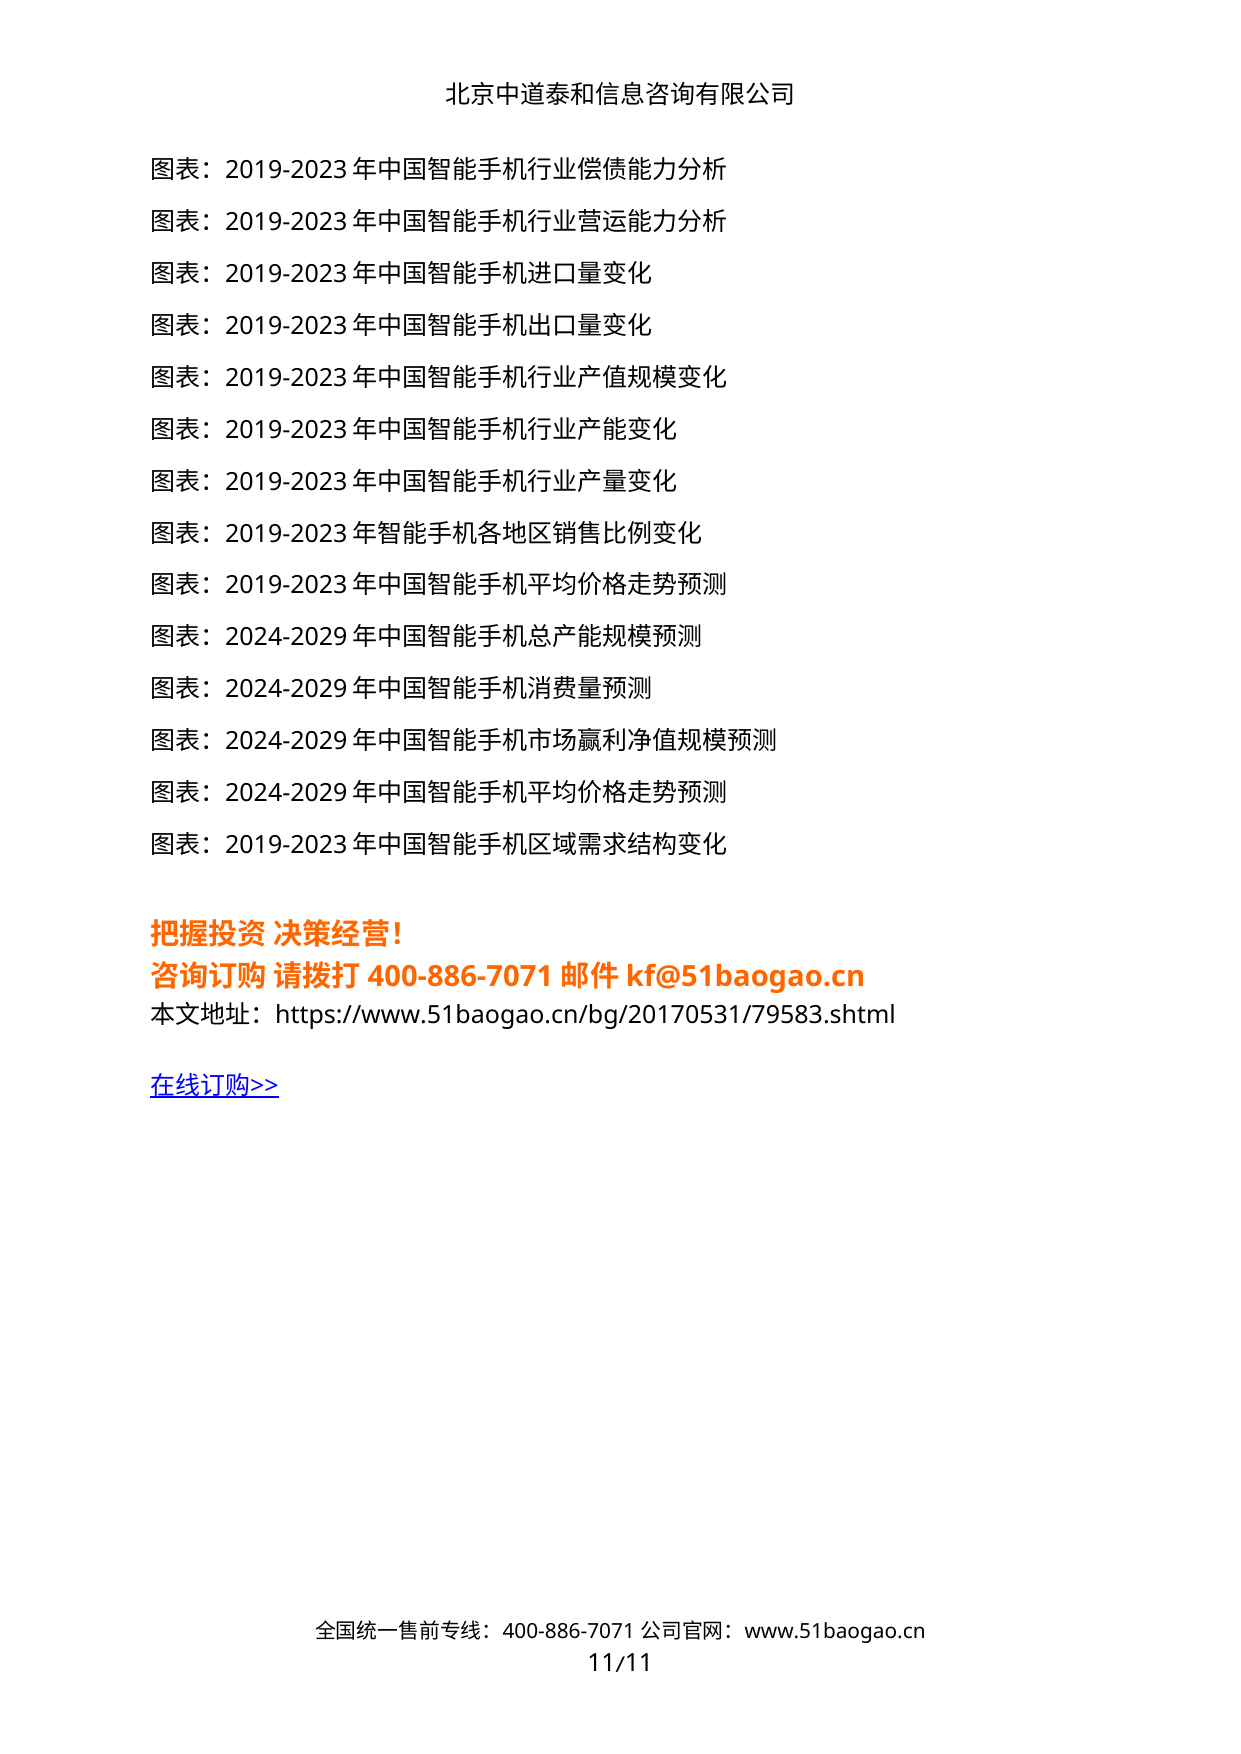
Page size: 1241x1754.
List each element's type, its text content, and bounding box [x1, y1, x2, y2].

text 图表：2024-2029年中国智能手机消费量预测 [150, 669, 1090, 705]
text 图表：2019-2023年中国智能手机进口量变化 [150, 254, 1090, 290]
text 图表：2019-2023年中国智能手机出口量变化 [150, 306, 1090, 342]
text 图表：2019-2023年中国智能手机行业产能变化 [150, 409, 1090, 446]
text 图表：2019-2023年中国智能手机区域需求结构变化 [150, 824, 1090, 861]
text 图表：2019-2023年中国智能手机行业偿债能力分析 [150, 150, 1090, 186]
text 图表：2024-2029年中国智能手机平均价格走势预测 [150, 772, 1090, 809]
text 图表：2024-2029年中国智能手机总产能规模预测 [150, 617, 1090, 653]
text 图表：2019-2023年中国智能手机平均价格走势预测 [150, 565, 1090, 601]
text 图表：2019-2023年中国智能手机行业产量变化 [150, 461, 1090, 497]
text 图表：2019-2023年智能手机各地区销售比例变化 [150, 513, 1090, 549]
text 把握投资 决策经营！咨询订购 请拨打 400-886-7071 邮件 kf@51baogao.cn本文地址：https://www.51baogao.cn/bg/20170531/79583.shtml [150, 876, 1090, 1031]
text 在线订购>> [150, 1031, 1090, 1102]
text 图表：2019-2023年中国智能手机行业产值规模变化 [150, 357, 1090, 394]
text 图表：2019-2023年中国智能手机行业营运能力分析 [150, 202, 1090, 238]
text 图表：2024-2029年中国智能手机市场赢利净值规模预测 [150, 721, 1090, 757]
